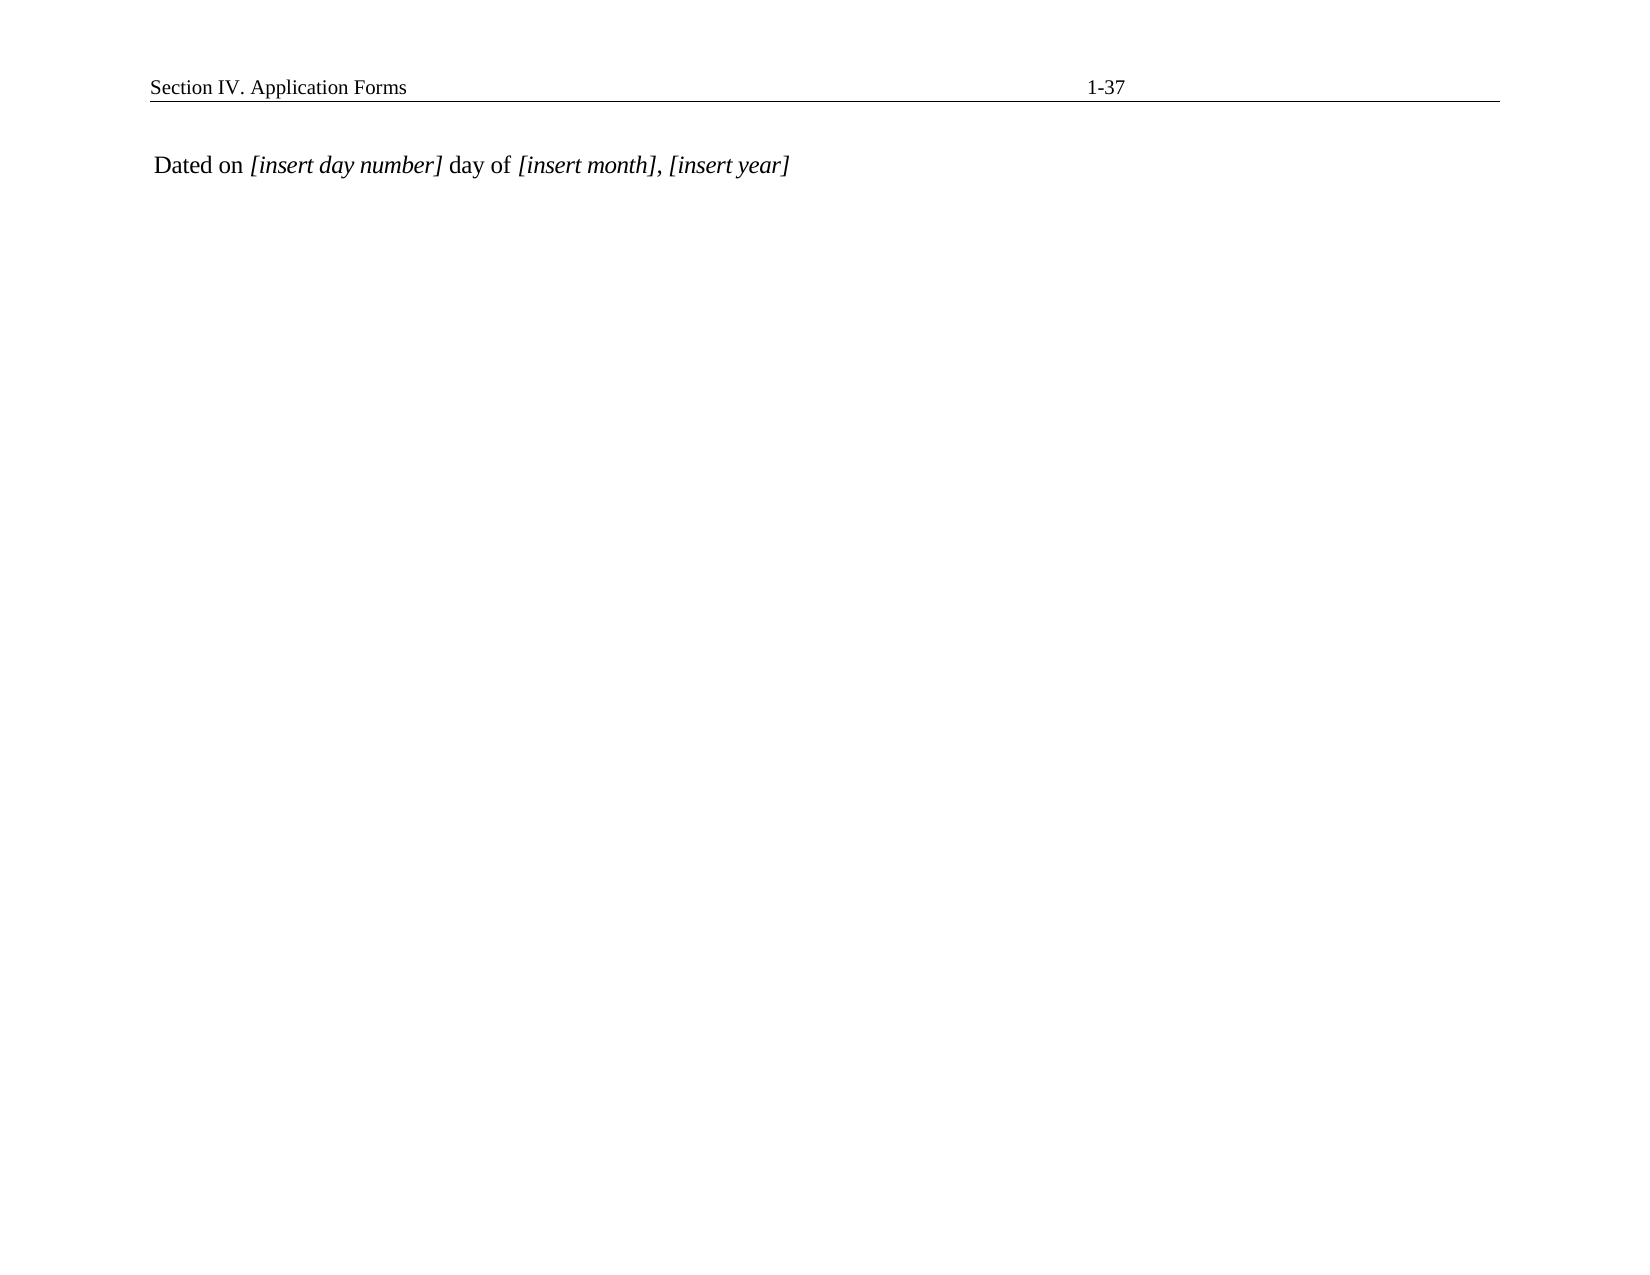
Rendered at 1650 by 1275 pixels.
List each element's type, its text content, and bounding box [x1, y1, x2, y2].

text Dated on [insert day number] day of [insert month], [insert year] [154, 150, 1500, 179]
